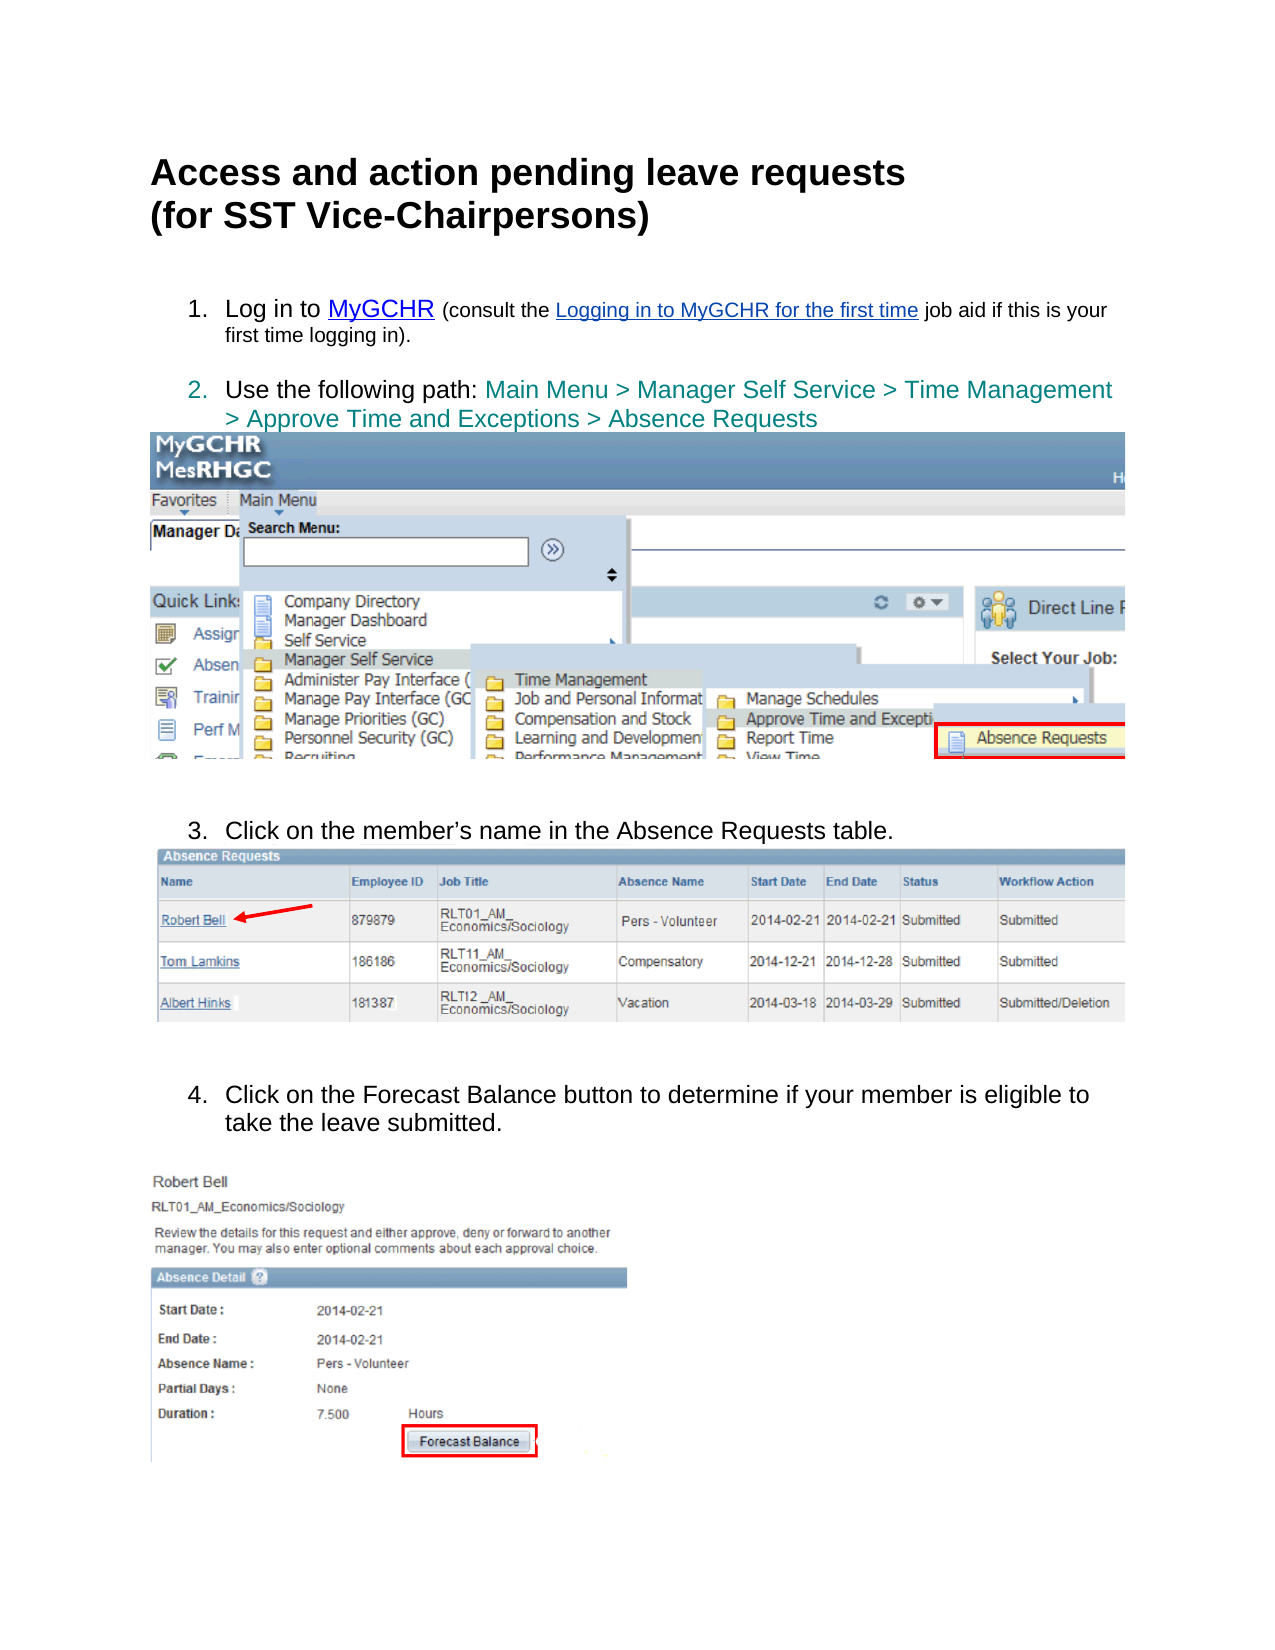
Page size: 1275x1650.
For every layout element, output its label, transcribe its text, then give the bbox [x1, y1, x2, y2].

list Use the following path: Main Menu > Manager Self Service > Time Management > Approve Time and Exceptions > Absence Requests [187, 375, 1125, 432]
picture [150, 844, 1125, 1022]
text Access and action pending leave requests [150, 150, 1125, 193]
list Log in to MyGCHR (consult the Logging in to MyGCHR for the first time job aid if this is your first time logging in). [187, 294, 1125, 346]
text (for SST Vice-Chairpersons) [150, 193, 1125, 236]
list Click on the member’s name in the Absence Requests table. [187, 816, 1125, 844]
picture [150, 1165, 628, 1462]
picture [150, 432, 1125, 759]
list Click on the Forecast Balance button to determine if your member is eligible to take the leave submitted. [187, 1079, 1125, 1137]
